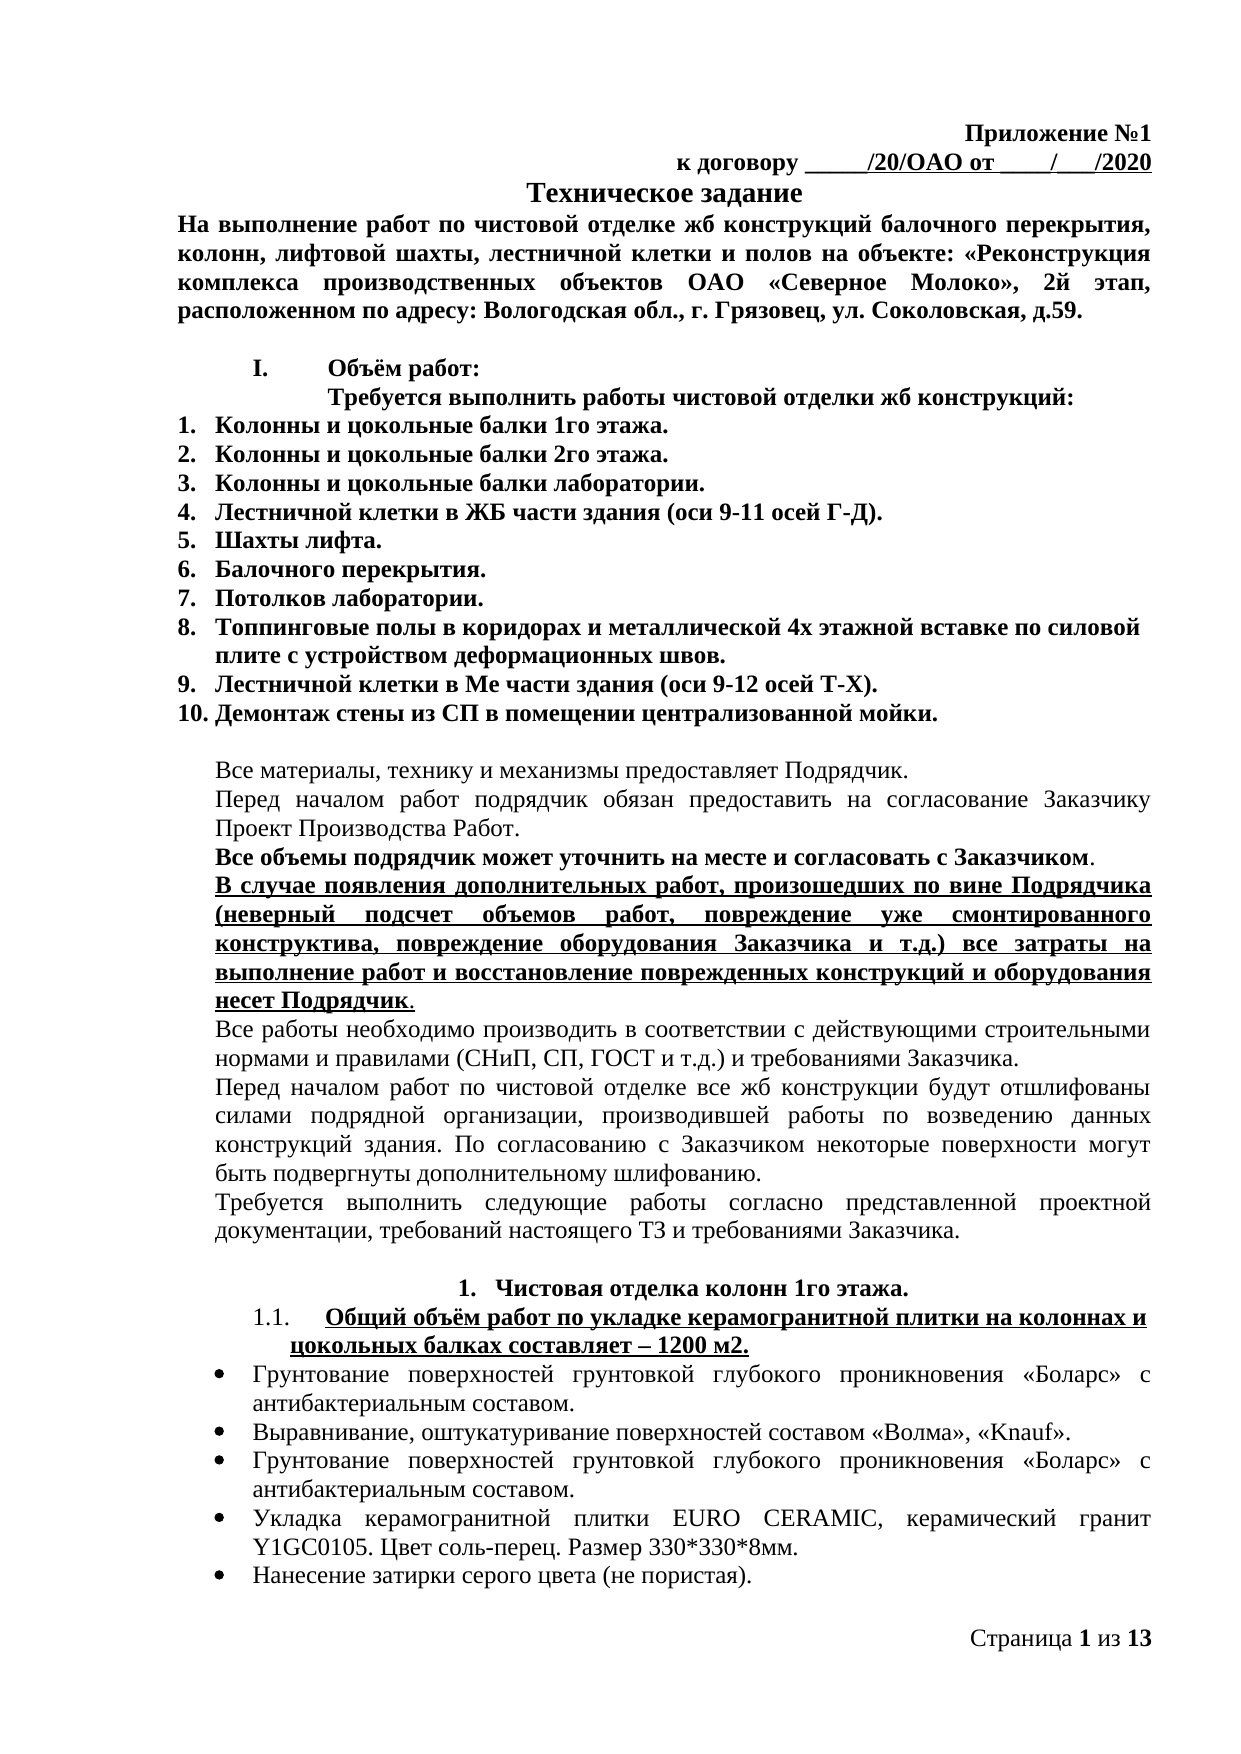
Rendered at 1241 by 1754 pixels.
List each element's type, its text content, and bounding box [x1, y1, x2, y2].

list Лестничной клетки в ЖБ части здания (оси 9-11 осей Г-Д). [177, 497, 1152, 525]
list Шахты лифта. [177, 525, 1152, 554]
list Грунтование поверхностей грунтовкой глубокого проникновения «Боларс» с антибактериальным составом. [215, 1359, 1152, 1417]
text к договору _____/20/ОАО от ____/___/2020 [177, 147, 1152, 176]
list Объём работ: [252, 353, 1152, 382]
text В случае появления дополнительных работ, произошедших по вине Подрядчика (неверный подсчет объемов работ, повреждение уже смонтированного конструктива, повреждение оборудования Заказчика и т.д.) все затраты на выполнение работ и восстановление поврежденных конструкций и оборудования несет Подрядчик. [215, 954, 1152, 982]
list Грунтование поверхностей грунтовкой глубокого проникновения «Боларс» с антибактериальным составом. [215, 1445, 1152, 1503]
text В случае появления дополнительных работ, произошедших по вине Подрядчика (неверный подсчет объемов работ, повреждение уже смонтированного конструктива, повреждение оборудования Заказчика и т.д.) все затраты на выполнение работ и восстановление поврежденных конструкций и оборудования несет Подрядчик. [215, 926, 1152, 953]
list Лестничной клетки в Ме части здания (оси 9-12 осей Т-Х). [177, 669, 1152, 698]
text Приложение №1 [177, 118, 1152, 147]
text На выполнение работ по чистовой отделке жб конструкций балочного перекрытия, колонн, лифтовой шахты, лестничной клетки и полов на объекте: «Реконструкция комплекса производственных объектов ОАО «Северное Молоко», 2й этап, расположенном по адресу: Вологодская обл., г. Грязовец, ул. Соколовская, д.59. [177, 209, 1152, 324]
text Перед началом работ подрядчик обязан предоставить на согласование Заказчику Проект Производства Работ. [215, 784, 1152, 842]
list Нанесение затирки серого цвета (не пористая). [215, 1560, 1152, 1589]
list Требуется выполнить работы чистовой отделки жб конструкций: [327, 382, 1152, 410]
list Колонны и цокольные балки 2го этажа. [177, 439, 1152, 468]
text Все объемы подрядчик может уточнить на месте и согласовать с Заказчиком. [215, 842, 1152, 870]
list Чистовая отделка колонн 1го этажа. [215, 1273, 1152, 1302]
list Колонны и цокольные балки лаборатории. [177, 468, 1152, 497]
text В случае появления дополнительных работ, произошедших по вине Подрядчика (неверный подсчет объемов работ, повреждение уже смонтированного конструктива, повреждение оборудования Заказчика и т.д.) все затраты на выполнение работ и восстановление поврежденных конструкций и оборудования несет Подрядчик. [215, 897, 1152, 924]
list Балочного перекрытия. [177, 554, 1152, 583]
text Перед началом работ по чистовой отделке все жб конструкции будут отшлифованы силами подрядной организации, производившей работы по возведению данных конструкций здания. По согласованию с Заказчиком некоторые поверхности могут быть подвергнуты дополнительному шлифованию. [215, 1072, 1152, 1187]
list Колонны и цокольные балки 1го этажа. [177, 410, 1152, 439]
list Топпинговые полы в коридорах и металлической 4х этажной вставке по силовой плите с устройством деформационных швов. [177, 612, 1152, 669]
text В случае появления дополнительных работ, произошедших по вине Подрядчика (неверный подсчет объемов работ, повреждение уже смонтированного конструктива, повреждение оборудования Заказчика и т.д.) все затраты на выполнение работ и восстановление поврежденных конструкций и оборудования несет Подрядчик. [215, 983, 1152, 1014]
text В случае появления дополнительных работ, произошедших по вине Подрядчика (неверный подсчет объемов работ, повреждение уже смонтированного конструктива, повреждение оборудования Заказчика и т.д.) все затраты на выполнение работ и восстановление поврежденных конструкций и оборудования несет Подрядчик. [215, 870, 1152, 895]
list Выравнивание, оштукатуривание поверхностей составом «Волма», «Knauf». [215, 1417, 1152, 1445]
text Техническое задание [177, 176, 1152, 209]
text Все материалы, технику и механизмы предоставляет Подрядчик. [215, 755, 1152, 784]
list Демонтаж стены из СП в помещении централизованной мойки. [177, 698, 1152, 727]
text Требуется выполнить следующие работы согласно представленной проектной документации, требований настоящего ТЗ и требованиями Заказчика. [215, 1187, 1152, 1244]
list Общий объём работ по укладке керамогранитной плитки на колоннах и цокольных балках составляет – 1200 м2. [252, 1302, 1152, 1359]
list Укладка керамогранитной плитки EURO CERAMIC, керамический гранит Y1GC0105. Цвет соль-перец. Размер 330*330*8мм. [215, 1503, 1152, 1560]
text Все работы необходимо производить в соответствии с действующими строительными нормами и правилами (СНиП, СП, ГОСТ и т.д.) и требованиями Заказчика. [215, 1014, 1152, 1072]
list Потолков лаборатории. [177, 583, 1152, 612]
